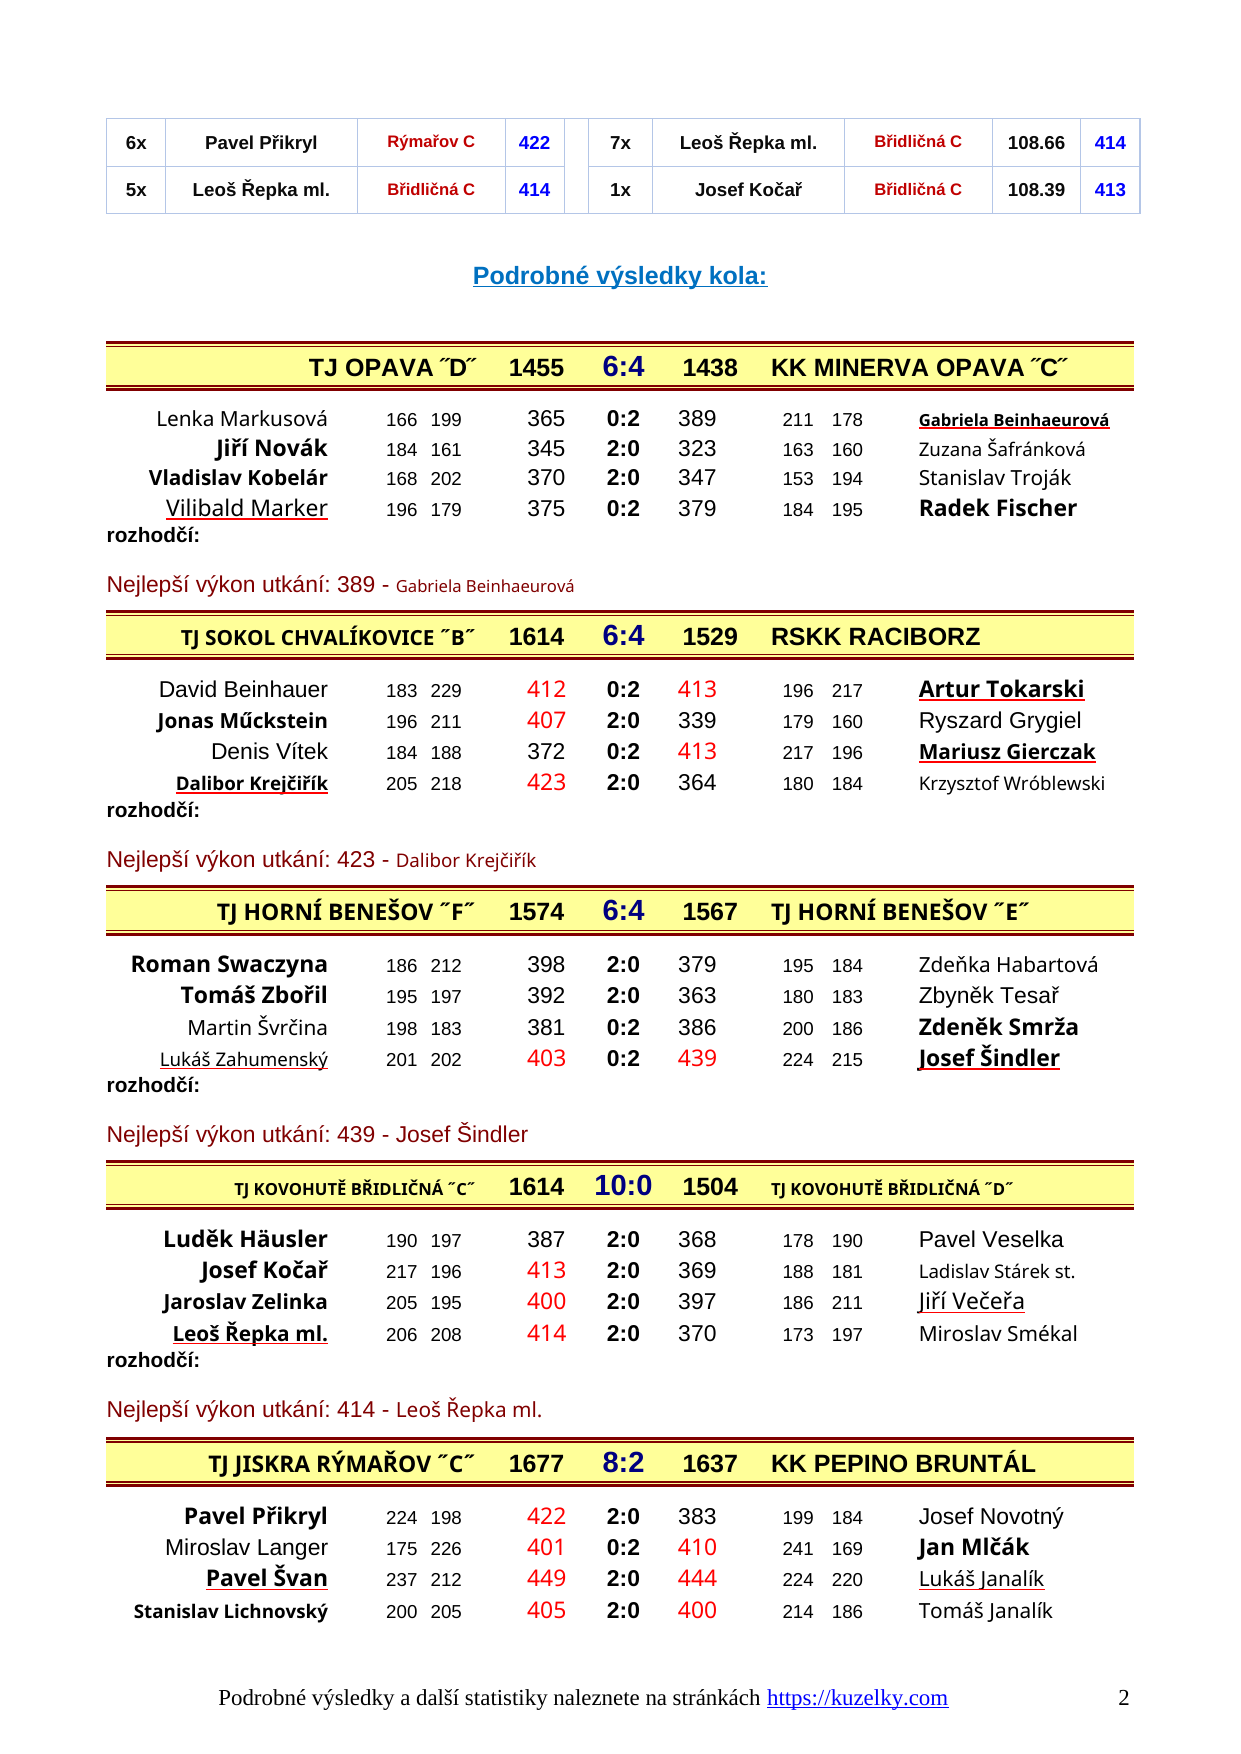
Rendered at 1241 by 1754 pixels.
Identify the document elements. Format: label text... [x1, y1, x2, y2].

text Podrobné výsledky kola: [94, 261, 1145, 290]
text rozhodčí: [106, 798, 1134, 822]
table_cell 1x [589, 167, 652, 213]
text Luděk Häusler 190 197 387 2:0 368 178 190 Pavel Veselka [106, 1223, 1134, 1254]
table_cell 422 [506, 119, 564, 166]
table_cell 108.66 [993, 119, 1080, 166]
text TJ Horní Benešov ˝F˝ 1574 6:4 1567 TJ Horní Benešov ˝E˝ [106, 891, 1134, 930]
table_cell Leoš Řepka ml. [653, 119, 844, 166]
text Pavel Přikryl 224 198 422 2:0 383 199 184 Josef Novotný [106, 1500, 1134, 1531]
text Tomáš Zbořil 195 197 392 2:0 363 180 183 Zbyněk Tesař [106, 979, 1134, 1011]
table_cell Pavel Přikryl [166, 119, 357, 166]
text Pavel Švan 237 212 449 2:0 444 224 220 Lukáš Janalík [106, 1562, 1134, 1594]
table_cell Leoš Řepka ml. [166, 167, 357, 213]
table_cell 6x [107, 119, 165, 166]
text TJ Opava ˝D˝ 1455 6:4 1438 KK Minerva Opava ˝C˝ [106, 347, 1134, 385]
table_cell Břidličná C [845, 119, 992, 166]
table_cell 5x [107, 167, 165, 213]
text Nejlepší výkon utkání: 423 - Dalibor Krejčiřík [106, 846, 1134, 872]
table_cell 7x [589, 119, 652, 166]
text TJ Kovohutě Břidličná ˝C˝ 1614 10:0 1504 TJ Kovohutě Břidličná ˝D˝ [106, 1166, 1134, 1204]
text rozhodčí: [106, 1348, 1134, 1372]
text Miroslav Langer 175 226 401 0:2 410 241 169 Jan Mlčák [106, 1531, 1134, 1562]
text rozhodčí: [106, 1073, 1134, 1097]
text David Beinhauer 183 229 412 0:2 413 196 217 Artur Tokarski [106, 673, 1134, 704]
text Roman Swaczyna 186 212 398 2:0 379 195 184 Zdeňka Habartová [106, 948, 1134, 979]
table_cell Rýmařov C [358, 119, 505, 166]
text Josef Kočař 217 196 413 2:0 369 188 181 Ladislav Stárek st. [106, 1254, 1134, 1285]
table_cell Josef Kočař [653, 167, 844, 213]
text rozhodčí: [106, 523, 1134, 547]
table_cell 108.39 [993, 167, 1080, 213]
text TJ Jiskra Rýmařov ˝C˝ 1677 8:2 1637 KK PEPINO Bruntál [106, 1443, 1134, 1481]
text Leoš Řepka ml. 206 208 414 2:0 370 173 197 Miroslav Smékal [106, 1316, 1134, 1348]
text Lenka Markusová 166 199 365 0:2 389 211 178 Gabriela Beinhaeurová [106, 404, 1134, 432]
text TJ Sokol Chvalíkovice ˝B˝ 1614 6:4 1529 RSKK Raciborz [106, 616, 1134, 654]
text Dalibor Krejčiřík 205 218 423 2:0 364 180 184 Krzysztof Wróblewski [106, 766, 1134, 798]
text Nejlepší výkon utkání: 389 - Gabriela Beinhaeurová [106, 571, 1134, 597]
text Vilibald Marker 196 179 375 0:2 379 184 195 Radek Fischer [106, 492, 1134, 523]
text Nejlepší výkon utkání: 414 - Leoš Řepka ml. [106, 1396, 1134, 1424]
text Stanislav Lichnovský 200 205 405 2:0 400 214 186 Tomáš Janalík [106, 1594, 1134, 1625]
text Martin Švrčina 198 183 381 0:2 386 200 186 Zdeněk Smrža [106, 1011, 1134, 1042]
text Denis Vítek 184 188 372 0:2 413 217 196 Mariusz Gierczak [106, 735, 1134, 766]
text Lukáš Zahumenský 201 202 403 0:2 439 224 215 Josef Šindler [106, 1042, 1134, 1073]
text Nejlepší výkon utkání: 439 - Josef Šindler [106, 1121, 1134, 1147]
text Jaroslav Zelinka 205 195 400 2:0 397 186 211 Jiří Večeřa [106, 1285, 1134, 1316]
table_cell Břidličná C [358, 167, 505, 213]
text Jonas Műckstein 196 211 407 2:0 339 179 160 Ryszard Grygiel [106, 704, 1134, 735]
text Vladislav Kobelár 168 202 370 2:0 347 153 194 Stanislav Troják [106, 463, 1134, 492]
table_cell Břidličná C [845, 167, 992, 213]
table_cell 413 [1081, 167, 1139, 213]
table_cell 414 [1081, 119, 1139, 166]
table_cell 414 [506, 167, 564, 213]
text Jiří Novák 184 161 345 2:0 323 163 160 Zuzana Šafránková [106, 432, 1134, 463]
